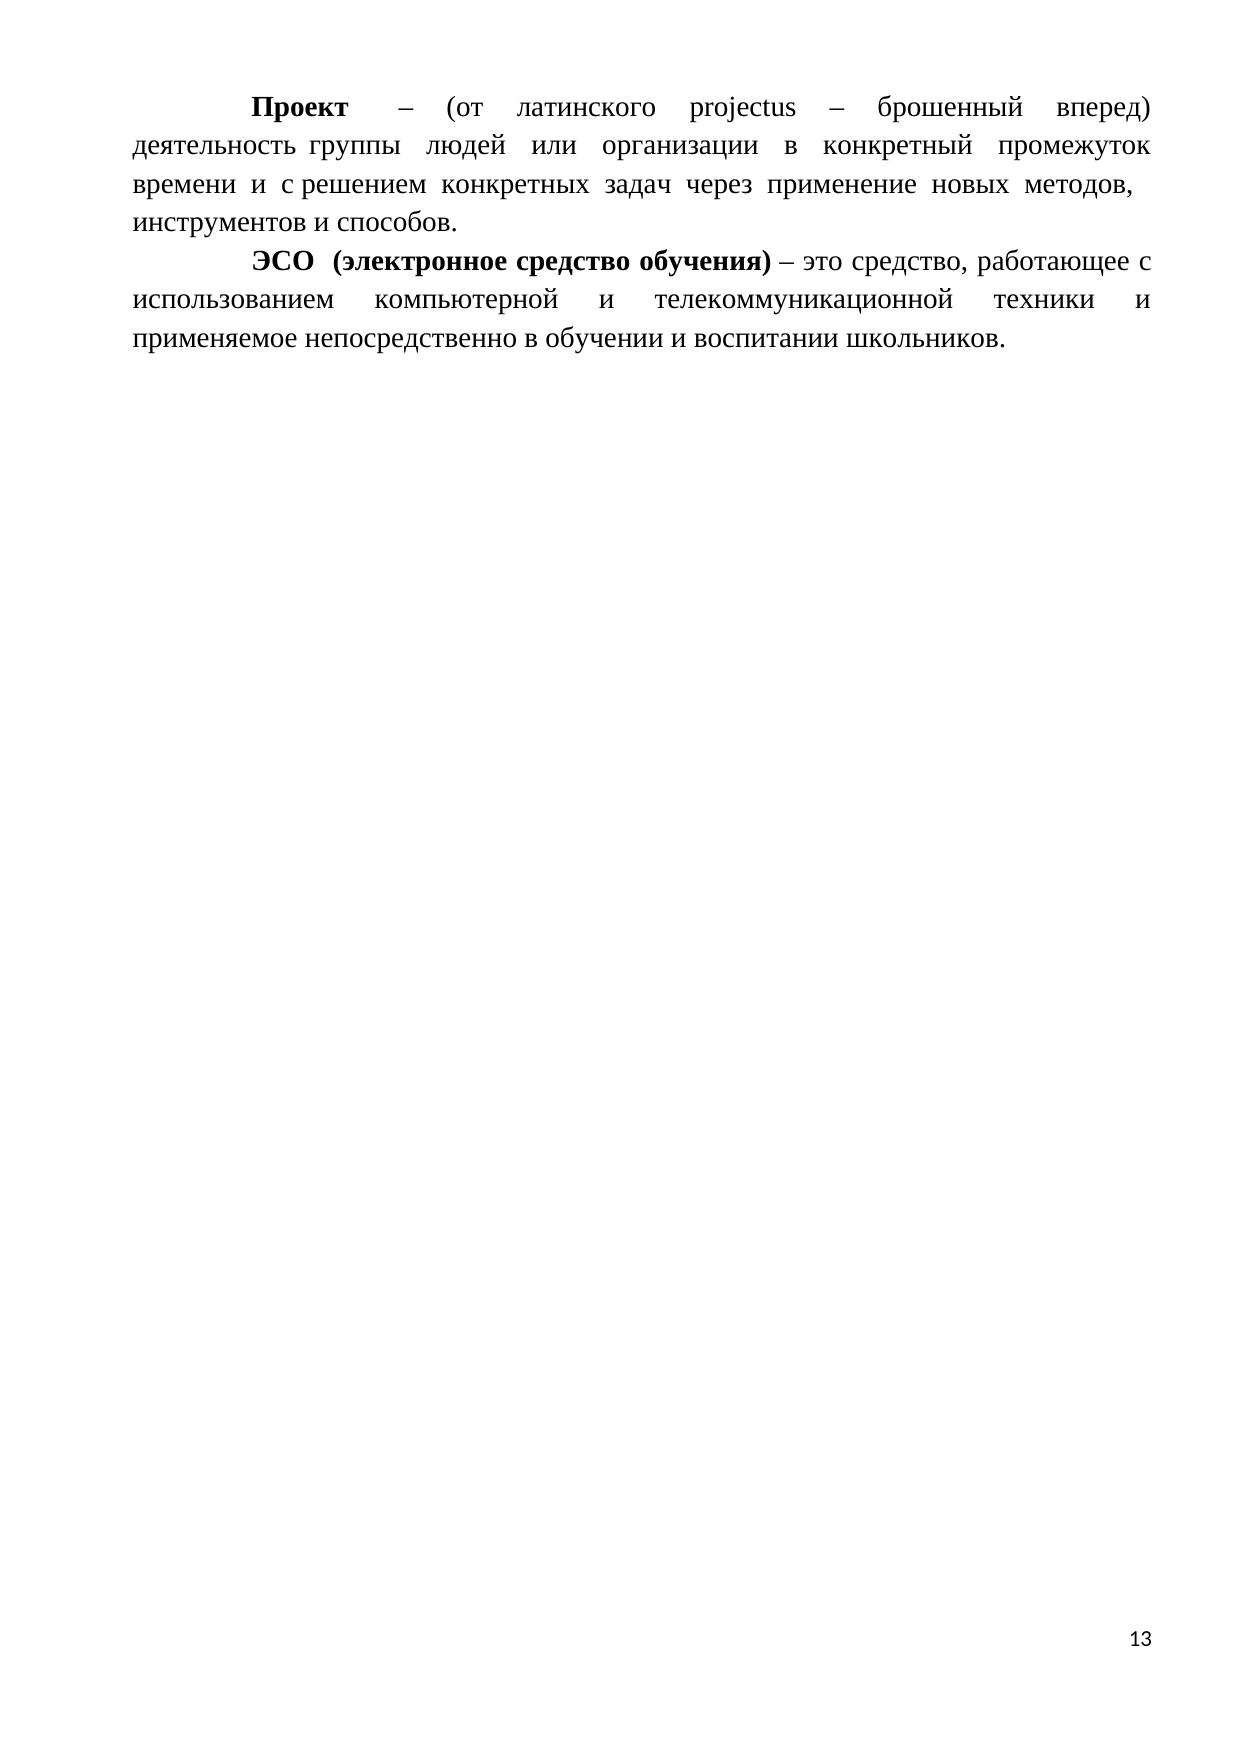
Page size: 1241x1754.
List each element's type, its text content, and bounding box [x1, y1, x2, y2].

list ЭСО (электронное средство обучения) – это средство, работающее с использованием компьютерной и телекоммуникационной техники и применяемое непосредственно в обучении и воспитании школьников. [132, 243, 1152, 353]
list инструментов и способов. [132, 204, 1152, 238]
list Проект – (от латинского projectus – брошенный вперед) деятельность группы людей или организации в конкретный промежуток времени и с решением конкретных задач через применение новых методов, [132, 89, 1152, 199]
